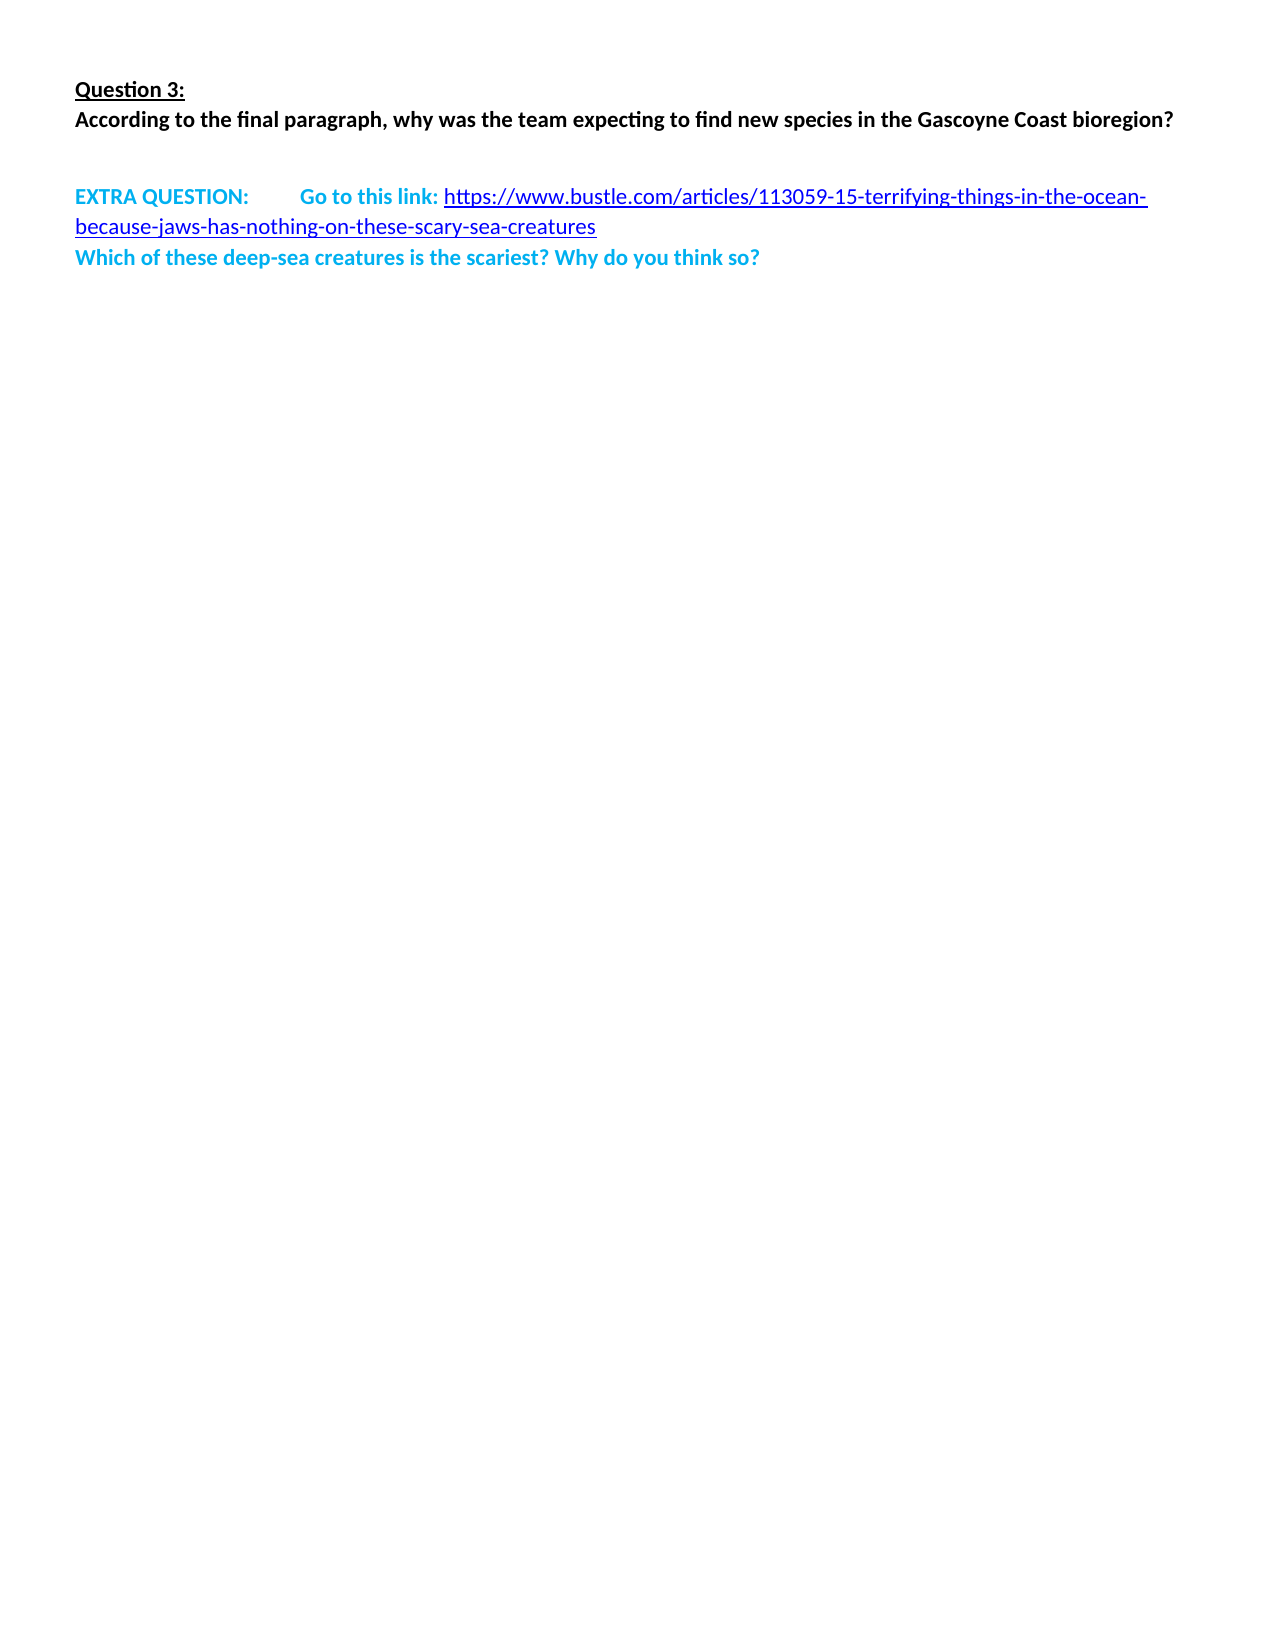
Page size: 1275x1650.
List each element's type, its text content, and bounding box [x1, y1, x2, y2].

text EXTRA QUESTION: Go to this link: https://www.bustle.com/articles/113059-15-terrifying-things-in-the-ocean-because-jaws-has-nothing-on-these-scary-sea-creatures Which of these deep-sea creatures is the scariest? Why do you think so? [75, 182, 1200, 271]
text Question 3: According to the final paragraph, why was the team expecting to find new species in the Gascoyne Coast bioregion? [75, 75, 1200, 163]
